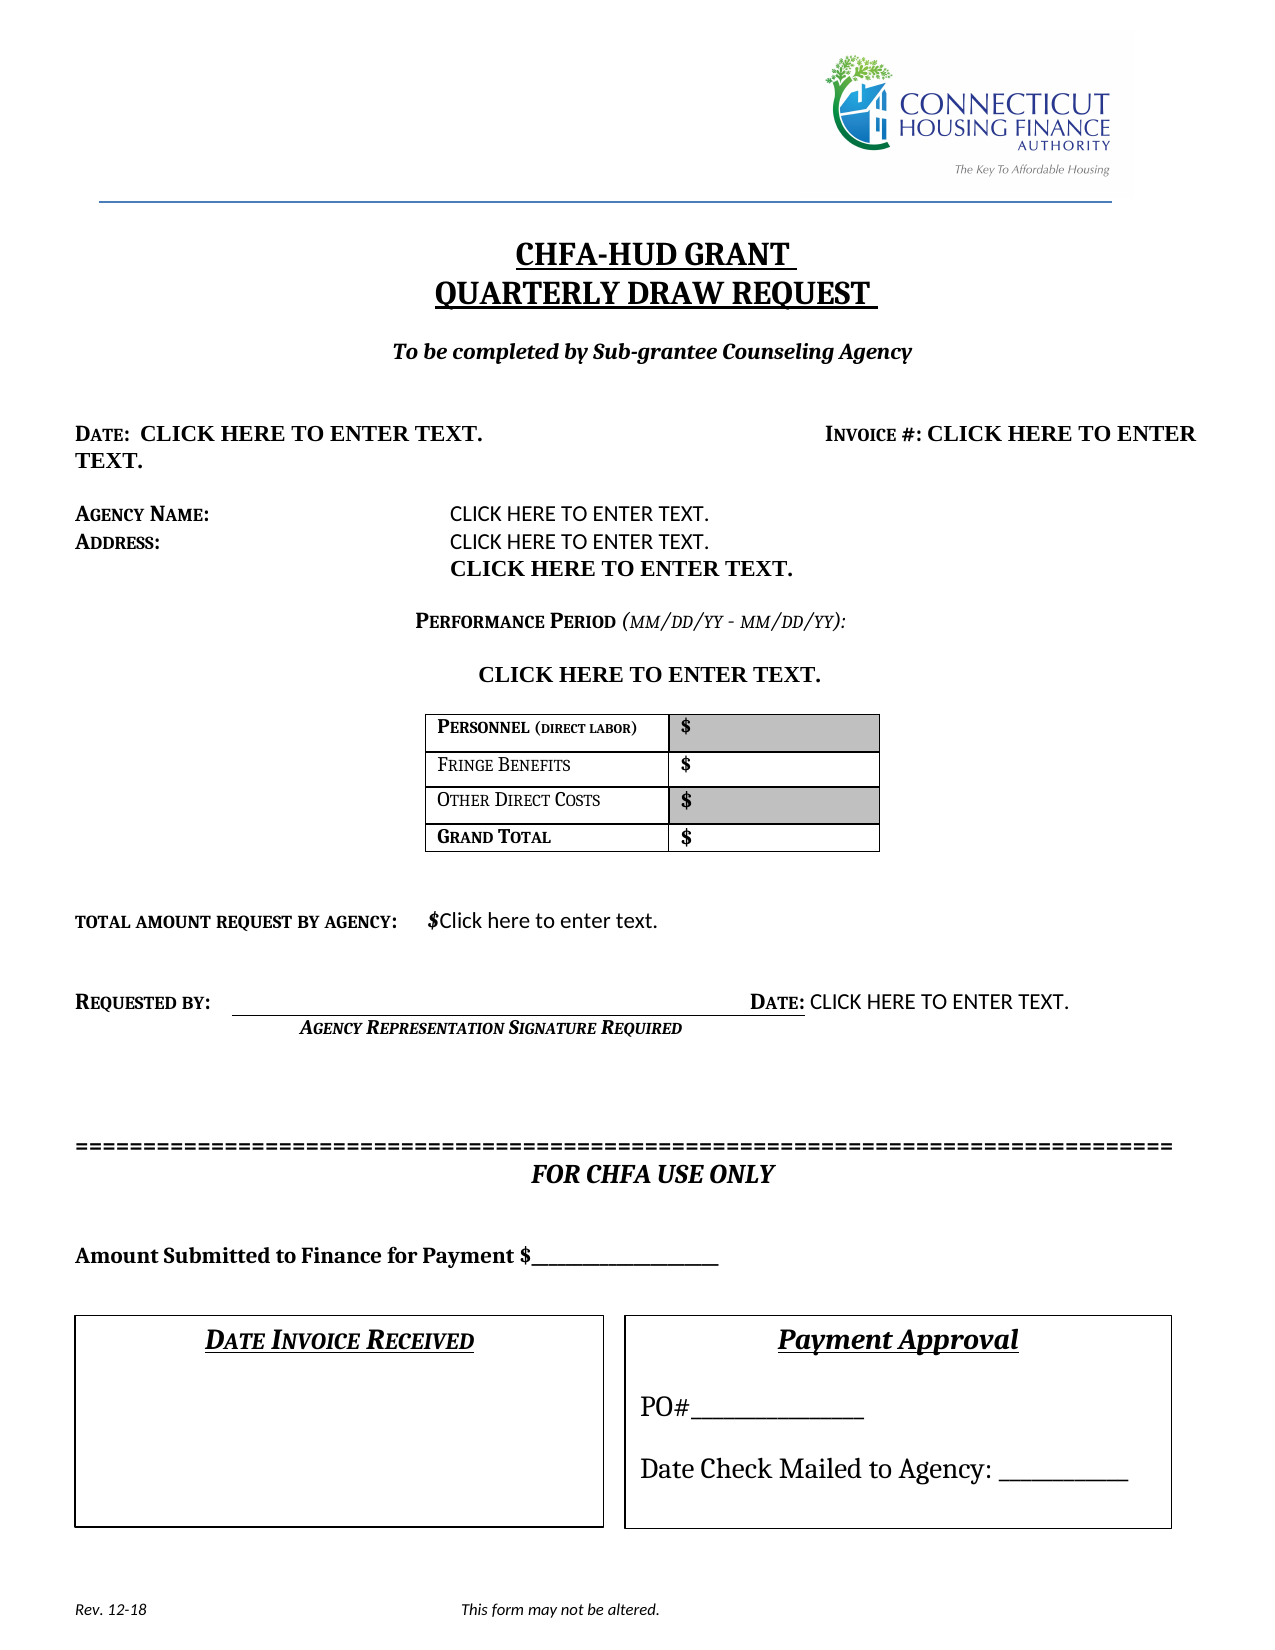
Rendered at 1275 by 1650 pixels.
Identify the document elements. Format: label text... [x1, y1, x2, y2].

text total amount request by agency: $ [75, 907, 1230, 934]
subtitle QUARTERLY DRAW REQUEST [75, 274, 1230, 312]
picture [800, 30, 1135, 198]
table_header Personnel (direct labor) [426, 715, 668, 751]
table_cell $ [669, 825, 879, 851]
text Agency Name: [75, 499, 1230, 527]
text Performance Period (mm/dd/yy - mm/dd/yy): [75, 608, 1230, 634]
table_cell Grand Total [426, 825, 668, 851]
table_cell Other Direct Costs [426, 788, 668, 823]
text Date: Invoice #: [75, 419, 1230, 473]
text Amount Submitted to Finance for Payment $______________________ [75, 1243, 1230, 1269]
subtitle To be completed by Sub-grantee Counseling Agency [75, 339, 1230, 365]
text ================================================================================= [75, 1133, 1230, 1159]
table_cell Fringe Benefits [426, 753, 668, 786]
text Agency Representation Signature Required [75, 1015, 1230, 1039]
table_cell $ [670, 788, 879, 823]
table_cell $ [669, 753, 879, 786]
text FOR CHFA USE ONLY [75, 1159, 1230, 1190]
subtitle CHFA-HUD GRANT [75, 236, 1230, 274]
text Requested by: Date: [75, 987, 1230, 1015]
text Address: [75, 527, 1230, 555]
table_header $ [670, 715, 879, 751]
